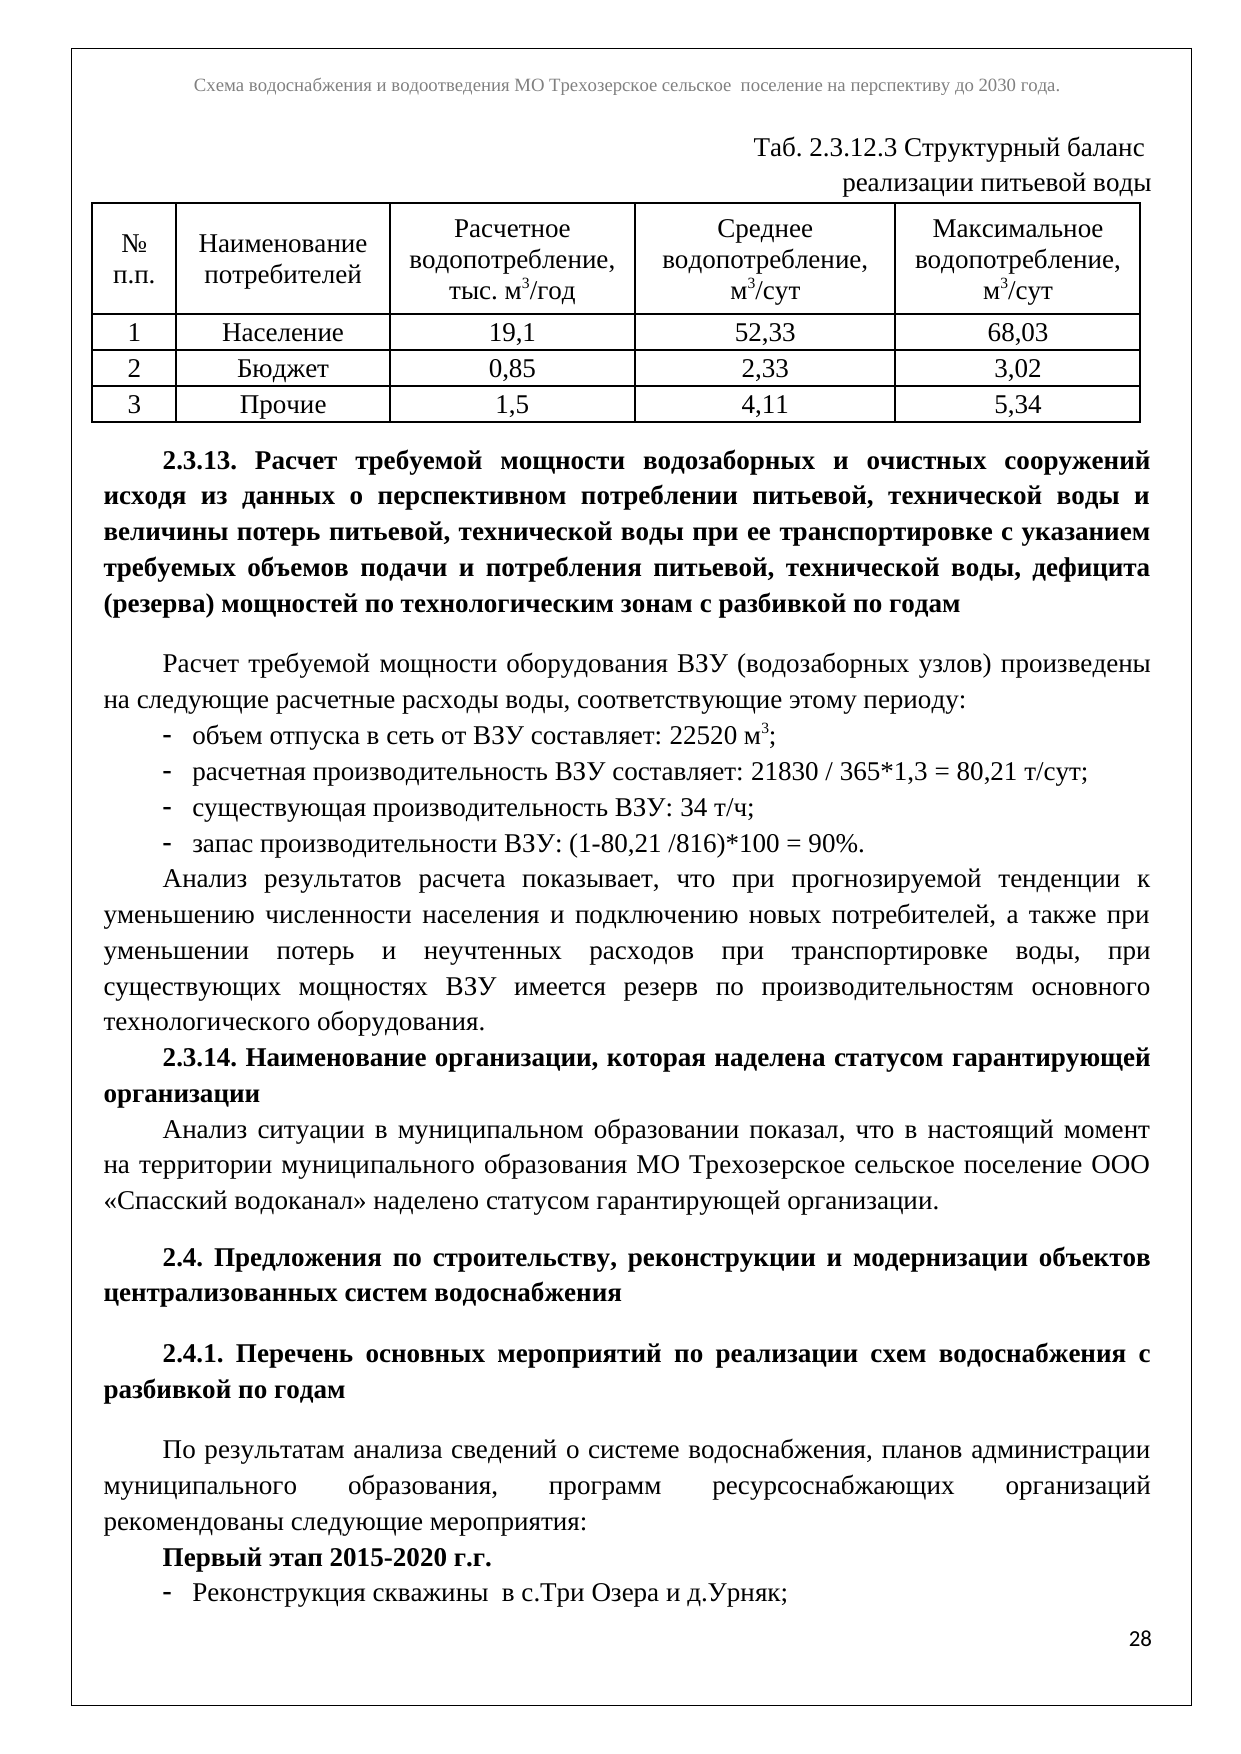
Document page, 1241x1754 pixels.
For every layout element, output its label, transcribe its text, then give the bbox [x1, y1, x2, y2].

list Реконструкция скважины в с.Три Озера и д.Урняк; [162, 1577, 1152, 1608]
list запас производительности ВЗУ: (1-80,21 /816)*100 = 90%. [162, 827, 1152, 858]
table_header Наименование потребителей [177, 204, 389, 313]
table_cell Бюджет [177, 351, 389, 385]
text 2.3.14. Наименование организации, которая наделена статусом гарантирующей организации [103, 1041, 1152, 1108]
table_cell 68,03 [896, 315, 1139, 349]
table_cell 52,33 [636, 315, 894, 349]
list объем отпуска в сеть от ВЗУ составляет: 22520 м3; [162, 719, 1152, 750]
table_cell 3,02 [896, 351, 1139, 385]
table_cell 1 [93, 315, 175, 349]
subtitle 2.4.1. Перечень основных мероприятий по реализации схем водоснабжения с разбивкой по годам [103, 1337, 1152, 1404]
table_cell 19,1 [391, 315, 634, 349]
table_cell Население [177, 315, 389, 349]
text Анализ результатов расчета показывает, что при прогнозируемой тенденции к уменьшению численности населения и подключению новых потребителей, а также при уменьшении потерь и неучтенных расходов при транспортировке воды, при существующих мощностях ВЗУ имеется резерв по производительностям основного технологического оборудования. [103, 863, 1152, 1037]
text Первый этап 2015-2020 г.г. [103, 1541, 1152, 1572]
table_cell 5,34 [896, 387, 1139, 421]
table_cell 2 [93, 351, 175, 385]
list существующая производительность ВЗУ: 34 т/ч; [162, 791, 1152, 822]
subtitle 2.4. Предложения по строительству, реконструкции и модернизации объектов централизованных систем водоснабжения [103, 1241, 1152, 1308]
table_header № п.п. [93, 204, 175, 313]
text Анализ ситуации в муниципальном образовании показал, что в настоящий момент на территории муниципального образования МО Трехозерское сельское поселение ООО «Спасский водоканал» наделено статусом гарантирующей организации. [103, 1113, 1152, 1215]
table_header Максимальное водопотребление, м3/сут [896, 204, 1139, 313]
table_header Расчетное водопотребление, тыс. м3/год [391, 204, 634, 313]
text По результатам анализа сведений о системе водоснабжения, планов администрации муниципального образования, программ ресурсоснабжающих организаций рекомендованы следующие мероприятия: [103, 1434, 1152, 1536]
table_cell 1,5 [391, 387, 634, 421]
table_header Среднее водопотребление, м3/сут [636, 204, 894, 313]
table_cell Прочие [177, 387, 389, 421]
table_cell 0,85 [391, 351, 634, 385]
text Таб. 2.3.12.3 Структурный баланс реализации питьевой воды [103, 131, 1152, 197]
table_cell 2,33 [636, 351, 894, 385]
subtitle 2.3.13. Расчет требуемой мощности водозаборных и очистных сооружений исходя из данных о перспективном потреблении питьевой, технической воды и величины потерь питьевой, технической воды при ее транспортировке с указанием требуемых объемов подачи и потребления питьевой, технической воды, дефицита (резерва) мощностей по технологическим зонам с разбивкой по годам [103, 444, 1152, 618]
table_cell 4,11 [636, 387, 894, 421]
list расчетная производительность ВЗУ составляет: 21830 / 365*1,3 = 80,21 т/сут; [162, 755, 1152, 786]
text Расчет требуемой мощности оборудования ВЗУ (водозаборных узлов) произведены на следующие расчетные расходы воды, соответствующие этому периоду: [103, 647, 1152, 714]
table_cell 3 [93, 387, 175, 421]
